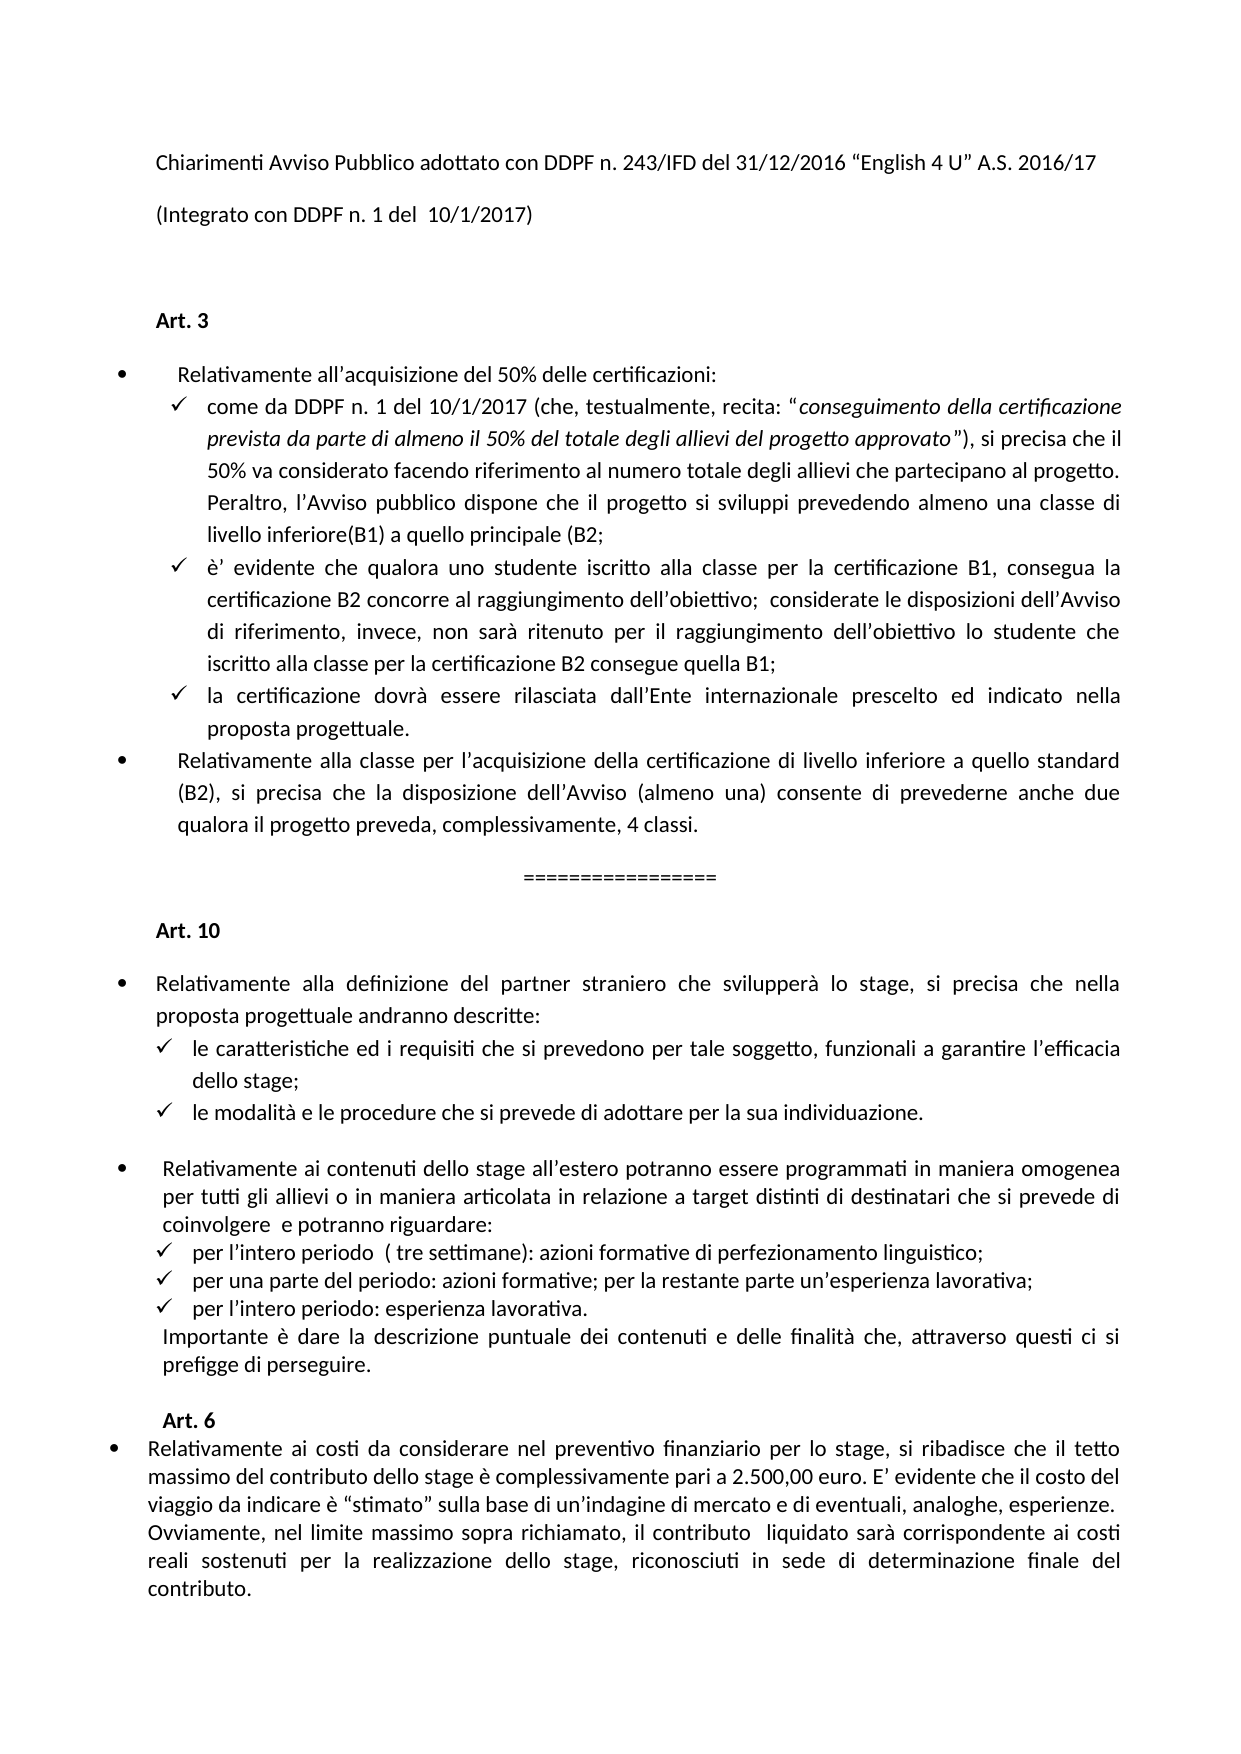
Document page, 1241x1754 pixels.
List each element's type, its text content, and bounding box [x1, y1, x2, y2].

list Relativamente ai contenuti dello stage all’estero potranno essere programmati in maniera omogenea per tutti gli allievi o in maniera articolata in relazione a target distinti di destinatari che si prevede di coinvolgere e potranno riguardare: [118, 1154, 1122, 1238]
list le caratteristiche ed i requisiti che si prevedono per tale soggetto, funzionali a garantire l’efficacia dello stage; [154, 1034, 1122, 1094]
list come da DDPF n. 1 del 10/1/2017 (che, testualmente, recita: “conseguimento della certificazione prevista da parte di almeno il 50% del totale degli allievi del progetto approvato”), si precisa che il 50% va considerato facendo riferimento al numero totale degli allievi che partecipano al progetto. Peraltro, l’Avviso pubblico dispone che il progetto si sviluppi prevedendo almeno una classe di livello inferiore(B1) a quello principale (B2; [169, 392, 1122, 549]
list la certificazione dovrà essere rilasciata dall’Ente internazionale prescelto ed indicato nella proposta progettuale. [169, 682, 1122, 742]
list Relativamente ai costi da considerare nel preventivo finanziario per lo stage, si ribadisce che il tetto massimo del contributo dello stage è complessivamente pari a 2.500,00 euro. E’ evidente che il costo del viaggio da indicare è “stimato” sulla base di un’indagine di mercato e di eventuali, analoghe, esperienze. [110, 1434, 1122, 1518]
list è’ evidente che qualora uno studente iscritto alla classe per la certificazione B1, consegua la certificazione B2 concorre al raggiungimento dell’obiettivo; considerate le disposizioni dell’Avviso di riferimento, invece, non sarà ritenuto per il raggiungimento dell’obiettivo lo studente che iscritto alla classe per la certificazione B2 consegue quella B1; [169, 553, 1122, 677]
list Relativamente all’acquisizione del 50% delle certificazioni: [118, 360, 1122, 388]
list Relativamente alla classe per l’acquisizione della certificazione di livello inferiore a quello standard (B2), si precisa che la disposizione dell’Avviso (almeno una) consente di prevederne anche due qualora il progetto preveda, complessivamente, 4 classi. [118, 746, 1122, 838]
list per una parte del periodo: azioni formative; per la restante parte un’esperienza lavorativa; [154, 1266, 1122, 1294]
text Art. 3 [156, 307, 1122, 335]
text Ovviamente, nel limite massimo sopra richiamato, il contributo liquidato sarà corrispondente ai costi reali sostenuti per la realizzazione dello stage, riconosciuti in sede di determinazione finale del contributo. [148, 1518, 1122, 1602]
text Importante è dare la descrizione puntuale dei contenuti e delle finalità che, attraverso questi ci si prefigge di perseguire. [162, 1322, 1122, 1378]
list le modalità e le procedure che si prevede di adottare per la sua individuazione. [155, 1098, 1122, 1126]
text (Integrato con DDPF n. 1 del 10/1/2017) [156, 201, 1122, 229]
text ================= [118, 863, 1122, 891]
list per l’intero periodo: esperienza lavorativa. [154, 1294, 1122, 1322]
text Art. 10 [156, 916, 1122, 944]
text Art. 6 [162, 1406, 1122, 1434]
text Chiarimenti Avviso Pubblico adottato con DDPF n. 243/IFD del 31/12/2016 “English 4 U” A.S. 2016/17 [156, 148, 1122, 176]
list Relativamente alla definizione del partner straniero che svilupperà lo stage, si precisa che nella proposta progettuale andranno descritte: [118, 969, 1122, 1029]
list per l’intero periodo ( tre settimane): azioni formative di perfezionamento linguistico; [154, 1238, 1122, 1266]
